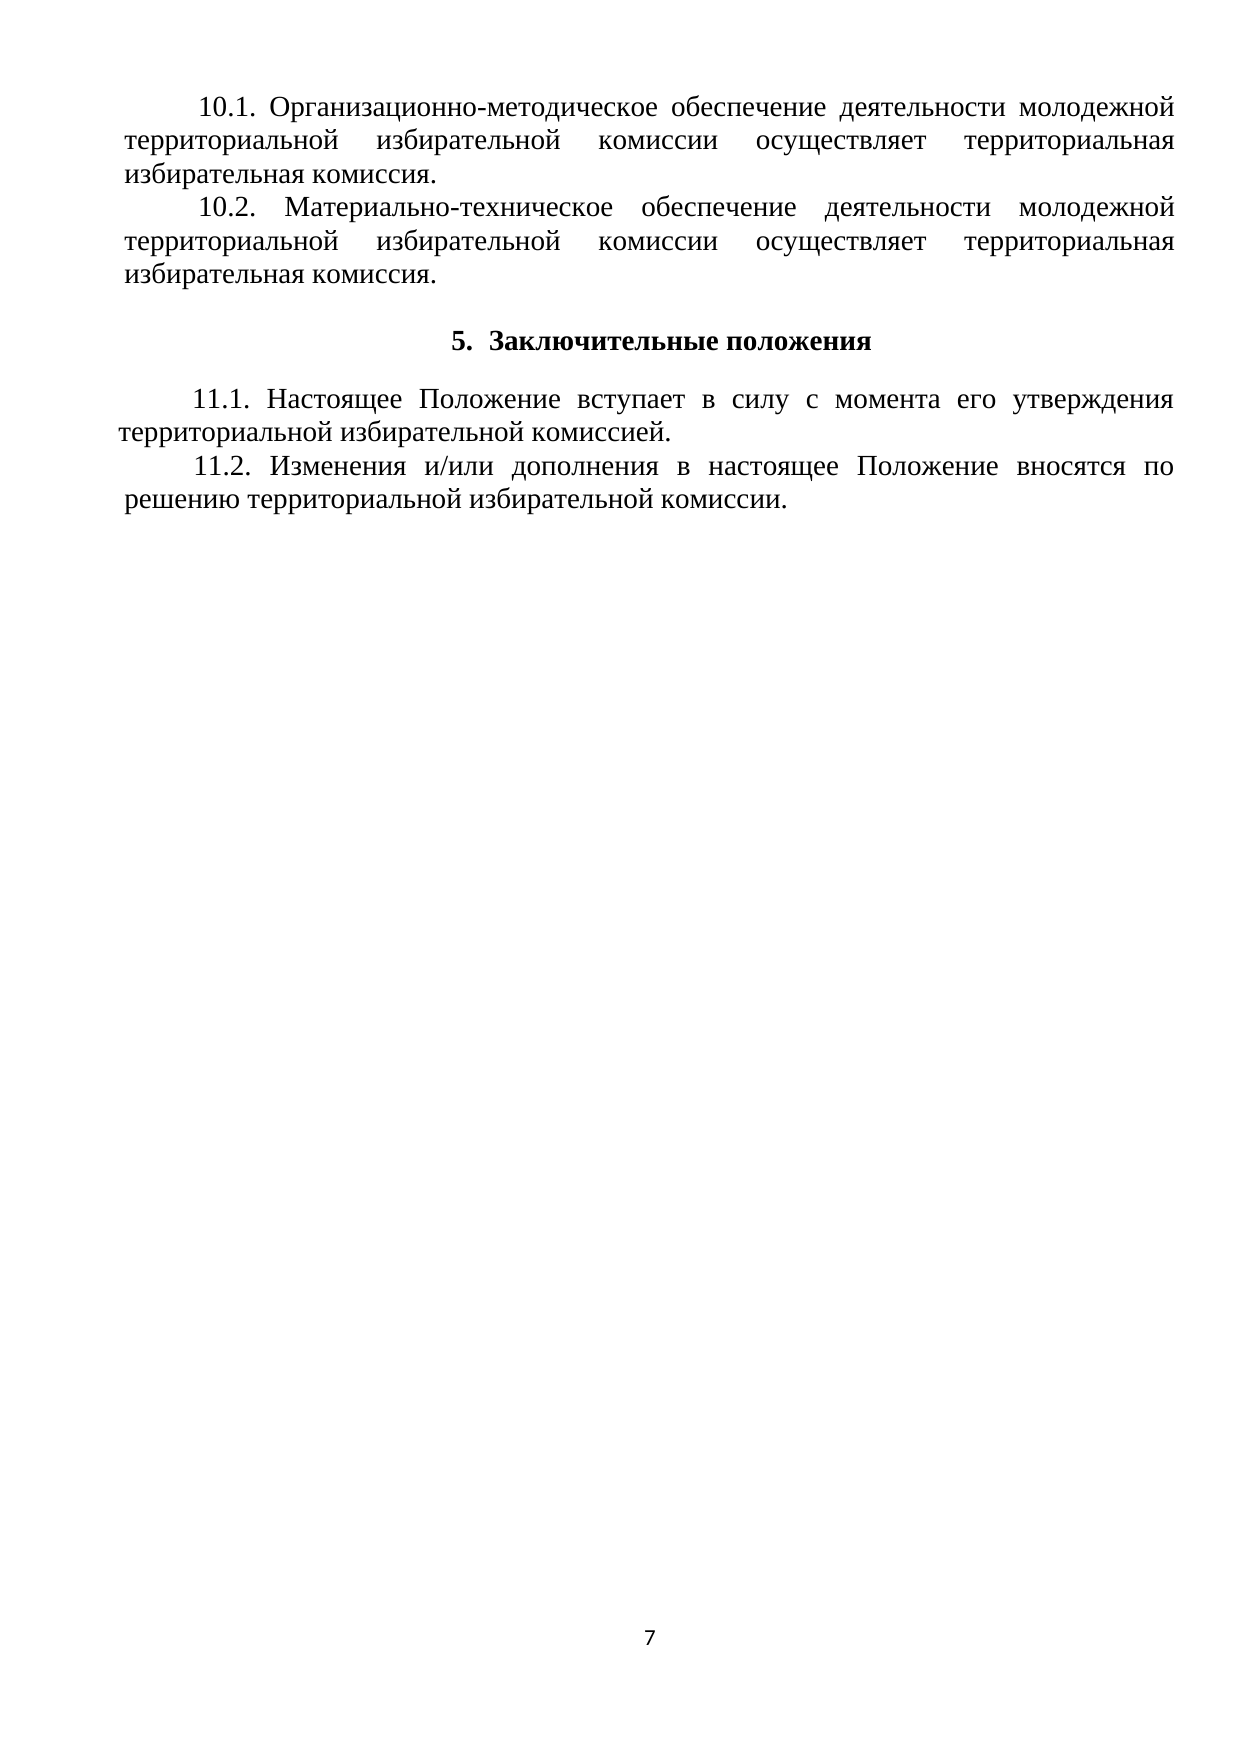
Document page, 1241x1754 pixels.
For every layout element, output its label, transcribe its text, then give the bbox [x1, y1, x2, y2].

text 10.2. Материально-техническое обеспечение деятельности молодежной территориальной избирательной комиссии осуществляет территориальная избирательная комиссия. [124, 189, 1175, 290]
list Заключительные положения [148, 323, 1175, 357]
text 11.2. Изменения и/или дополнения в настоящее Положение вносятся по решению территориальной избирательной комиссии. [124, 448, 1175, 515]
text 10.1. Организационно-методическое обеспечение деятельности молодежной территориальной избирательной комиссии осуществляет территориальная избирательная комиссия. [124, 89, 1175, 189]
text 11.1. Настоящее Положение вступает в силу с момента его утверждения территориальной избирательной комиссией. [118, 381, 1175, 448]
